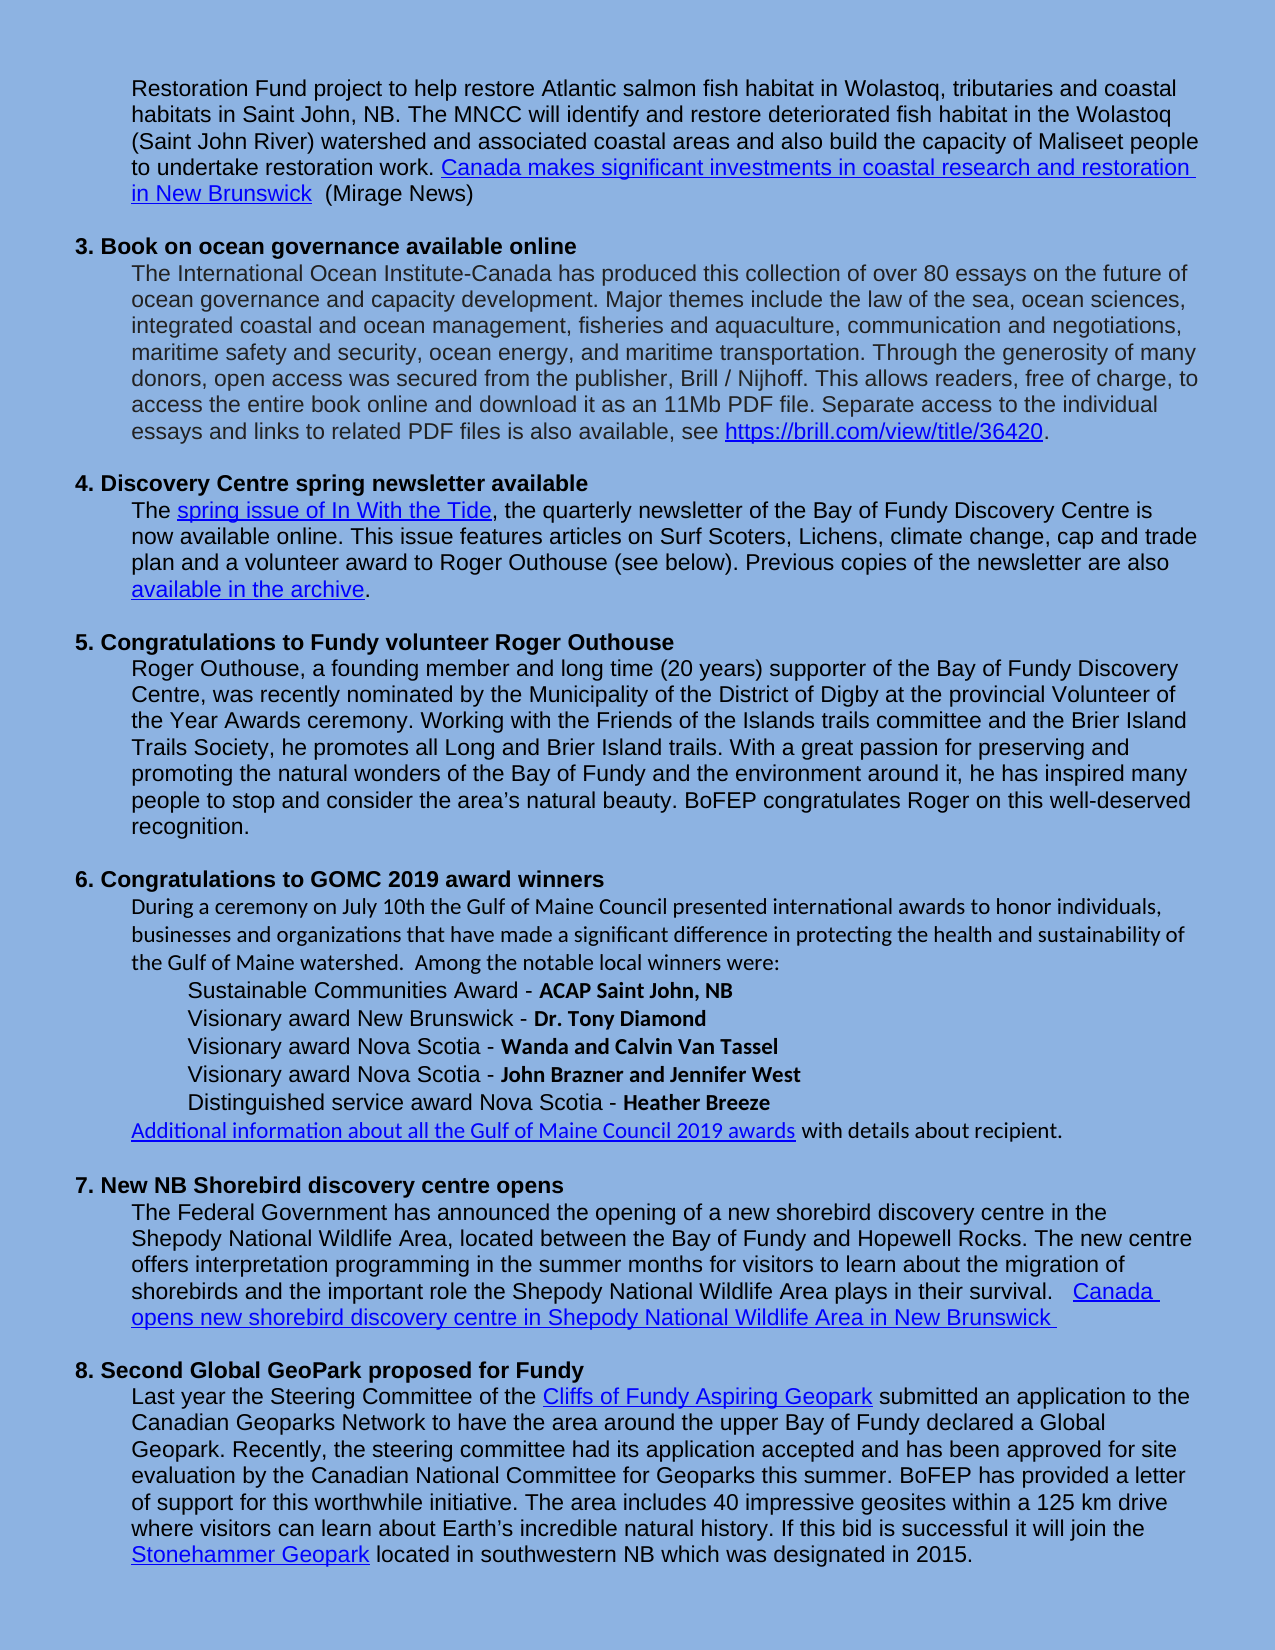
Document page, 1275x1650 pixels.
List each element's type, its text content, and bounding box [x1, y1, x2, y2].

text 6. Congratulations to GOMC 2019 award winners [75, 866, 1200, 892]
text Visionary award Nova Scotia - Wanda and Calvin Van Tassel [187, 1032, 1200, 1060]
text 4. Discovery Centre spring newsletter available [75, 470, 1200, 497]
text Sustainable Communities Award - ACAP Saint John, NB [187, 976, 1200, 1004]
text 8. Second Global GeoPark proposed for Fundy [75, 1357, 1200, 1383]
text Visionary award New Brunswick - Dr. Tony Diamond [187, 1004, 1200, 1032]
text 5. Congratulations to Fundy volunteer Roger Outhouse [75, 628, 1200, 655]
text Additional information about all the Gulf of Maine Council 2019 awards with details about recipient. [131, 1116, 1200, 1144]
text The International Ocean Institute-Canada has produced this collection of over 80 essays on the future of ocean governance and capacity development. Major themes include the law of the sea, ocean sciences, integrated coastal and ocean management, fisheries and aquaculture, communication and negotiations, maritime safety and security, ocean energy, and maritime transportation. Through the generosity of many donors, open access was secured from the publisher, Brill / Nijhoff. This allows readers, free of charge, to access the entire book online and download it as an 11Mb PDF file. Separate access to the individual essays and links to related PDF files is also available, see https://brill.com/view/title/36420. [131, 259, 1200, 444]
text 7. New NB Shorebird discovery centre opens [75, 1172, 1200, 1198]
text The Federal Government has announced the opening of a new shorebird discovery centre in the Shepody National Wildlife Area, located between the Bay of Fundy and Hopewell Rocks. The new centre offers interpretation programming in the summer months for visitors to learn about the migration of shorebirds and the important role the Shepody National Wildlife Area plays in their survival. Canada opens new shorebird discovery centre in Shepody National Wildlife Area in New Brunswick [131, 1198, 1200, 1330]
text The spring issue of In With the Tide, the quarterly newsletter of the Bay of Fundy Discovery Centre is now available online. This issue features articles on Surf Scoters, Lichens, climate change, cap and trade plan and a volunteer award to Roger Outhouse (see below). Previous copies of the newsletter are also available in the archive. [131, 497, 1200, 602]
text Distinguished service award Nova Scotia - Heather Breeze [187, 1088, 1200, 1116]
text Visionary award Nova Scotia - John Brazner and Jennifer West [187, 1060, 1200, 1088]
text Last year the Steering Committee of the Cliffs of Fundy Aspiring Geopark submitted an application to the Canadian Geoparks Network to have the area around the upper Bay of Fundy declared a Global Geopark. Recently, the steering committee had its application accepted and has been approved for site evaluation by the Canadian National Committee for Geoparks this summer. BoFEP has provided a letter of support for this worthwhile initiative. The area includes 40 impressive geosites within a 125 km drive where visitors can learn about Earth’s incredible natural history. If this bid is successful it will join the Stonehammer Geopark located in southwestern NB which was designated in 2015. [131, 1383, 1200, 1567]
text 3. Book on ocean governance available online [75, 233, 1200, 259]
text Roger Outhouse, a founding member and long time (20 years) supporter of the Bay of Fundy Discovery Centre, was recently nominated by the Municipality of the District of Digby at the provincial Volunteer of the Year Awards ceremony. Working with the Friends of the Islands trails committee and the Brier Island Trails Society, he promotes all Long and Brier Island trails. With a great passion for preserving and promoting the natural wonders of the Bay of Fundy and the environment around it, he has inspired many people to stop and consider the area’s natural beauty. BoFEP congratulates Roger on this well-deserved recognition. [131, 655, 1200, 839]
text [131, 75, 1200, 207]
text During a ceremony on July 10th the Gulf of Maine Council presented international awards to honor individuals, businesses and organizations that have made a significant difference in protecting the health and sustainability of the Gulf of Maine watershed. Among the notable local winners were: [131, 892, 1200, 976]
